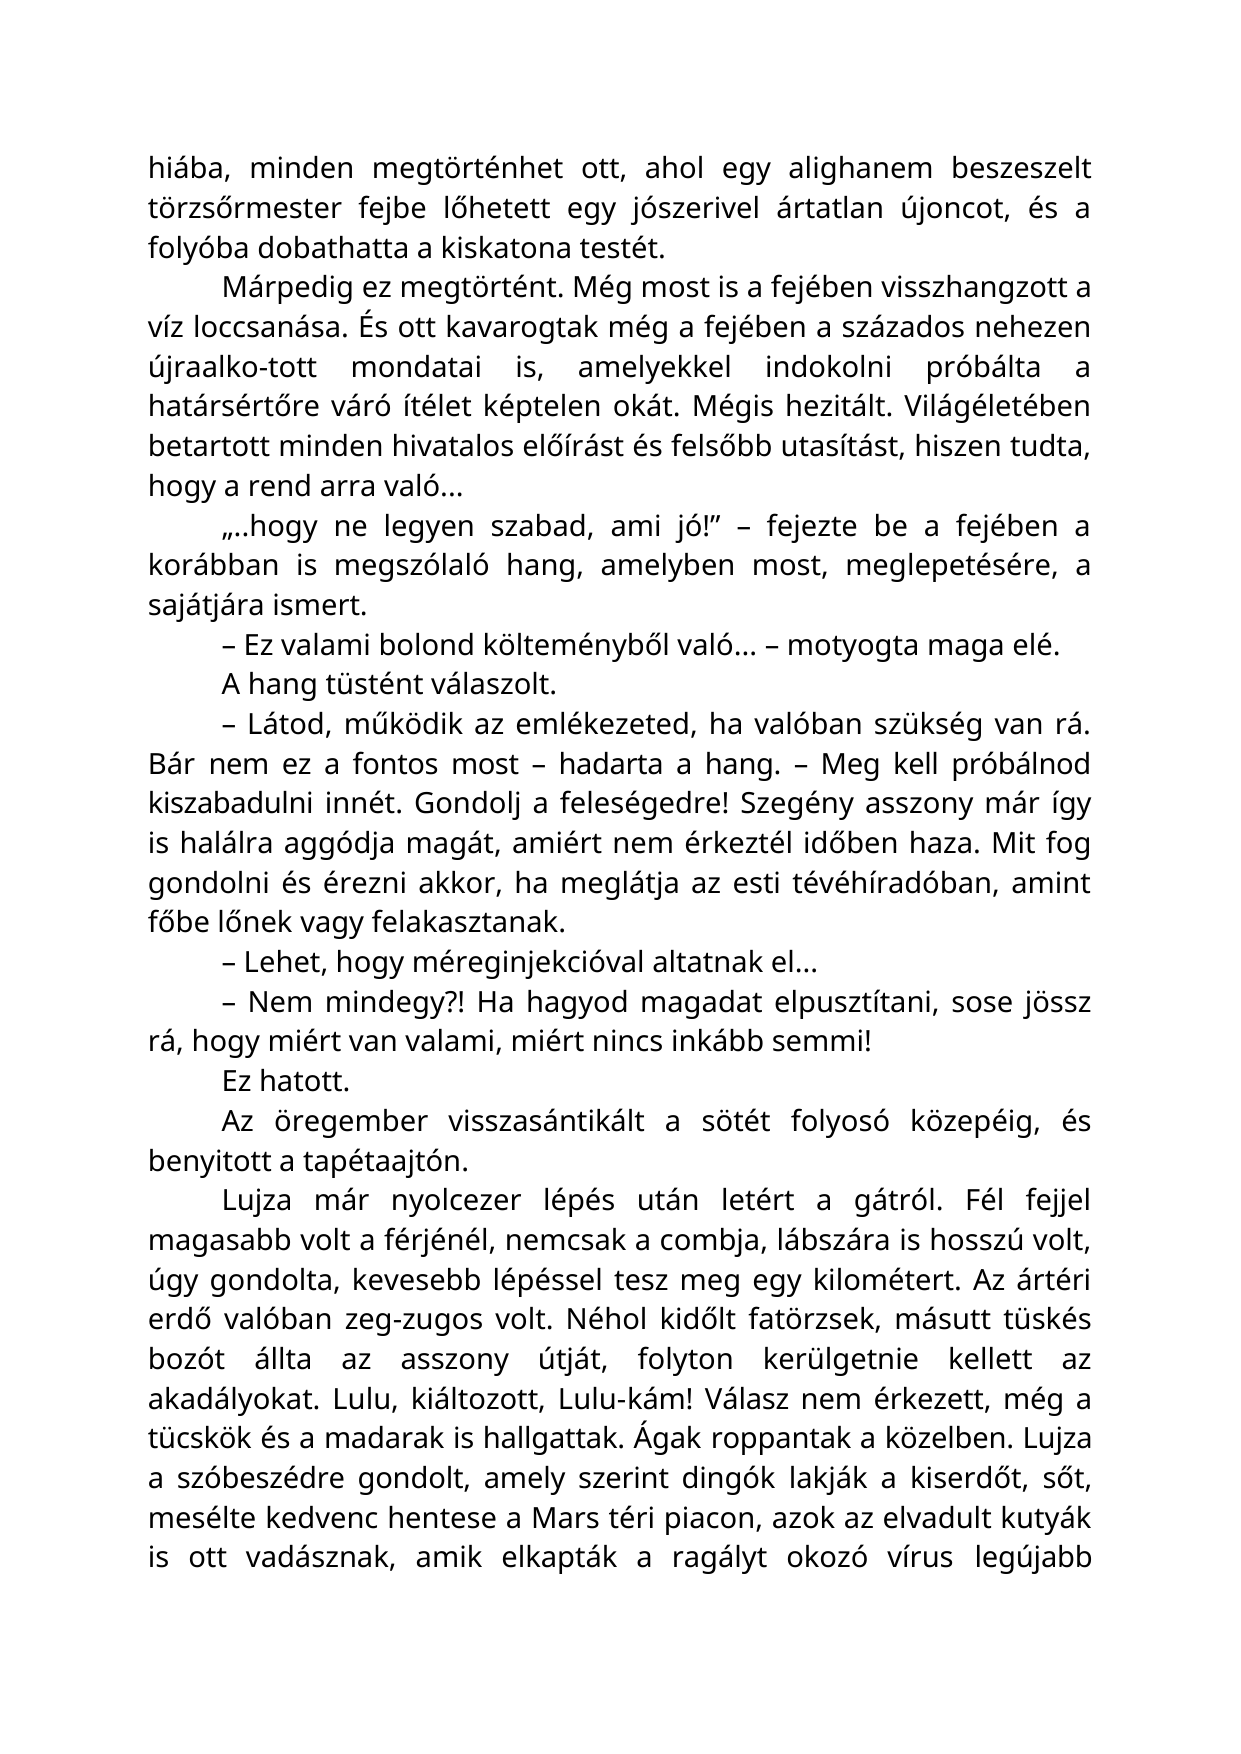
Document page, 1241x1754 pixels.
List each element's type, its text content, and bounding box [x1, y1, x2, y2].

text – Látod, működik az emlékezeted, ha valóban szükség van rá. Bár nem ez a fontos most – hadarta a hang. – Meg kell próbálnod kiszabadulni innét. Gondolj a feleségedre! Szegény asszony már így is halálra aggódja magát, amiért nem érkeztél időben haza. Mit fog gondolni és érezni akkor, ha meglátja az esti tévéhíradóban, amint főbe lőnek vagy felakasztanak. [148, 703, 1093, 941]
text – Lehet, hogy méreginjekcióval altatnak el... [148, 941, 1093, 981]
text Márpedig ez megtörtént. Még most is a fejében visszhangzott a víz loccsanása. És ott kavarogtak még a fejében a százados nehezen újraalko-tott mondatai is, amelyekkel indokolni próbálta a határsértőre váró ítélet képtelen okát. Mégis hezitált. Világéletében betartott minden hivatalos előírást és felsőbb utasítást, hiszen tudta, hogy a rend arra való... [148, 267, 1093, 505]
text „..hogy ne legyen szabad, ami jó!” – fejezte be a fejében a korábban is megszólaló hang, amelyben most, meglepetésére, a sajátjára ismert. [148, 505, 1093, 624]
text – Ez valami bolond költeményből való... – motyogta maga elé. [148, 624, 1093, 663]
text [148, 1179, 1093, 1576]
text Ez hatott. [148, 1060, 1093, 1100]
text A hang tüstént válaszolt. [148, 663, 1093, 703]
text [148, 148, 1093, 267]
text Az öregember visszasántikált a sötét folyosó közepéig, és benyitott a tapétaajtón. [148, 1100, 1093, 1179]
text – Nem mindegy?! Ha hagyod magadat elpusztítani, sose jössz rá, hogy miért van valami, miért nincs inkább semmi! [148, 981, 1093, 1060]
